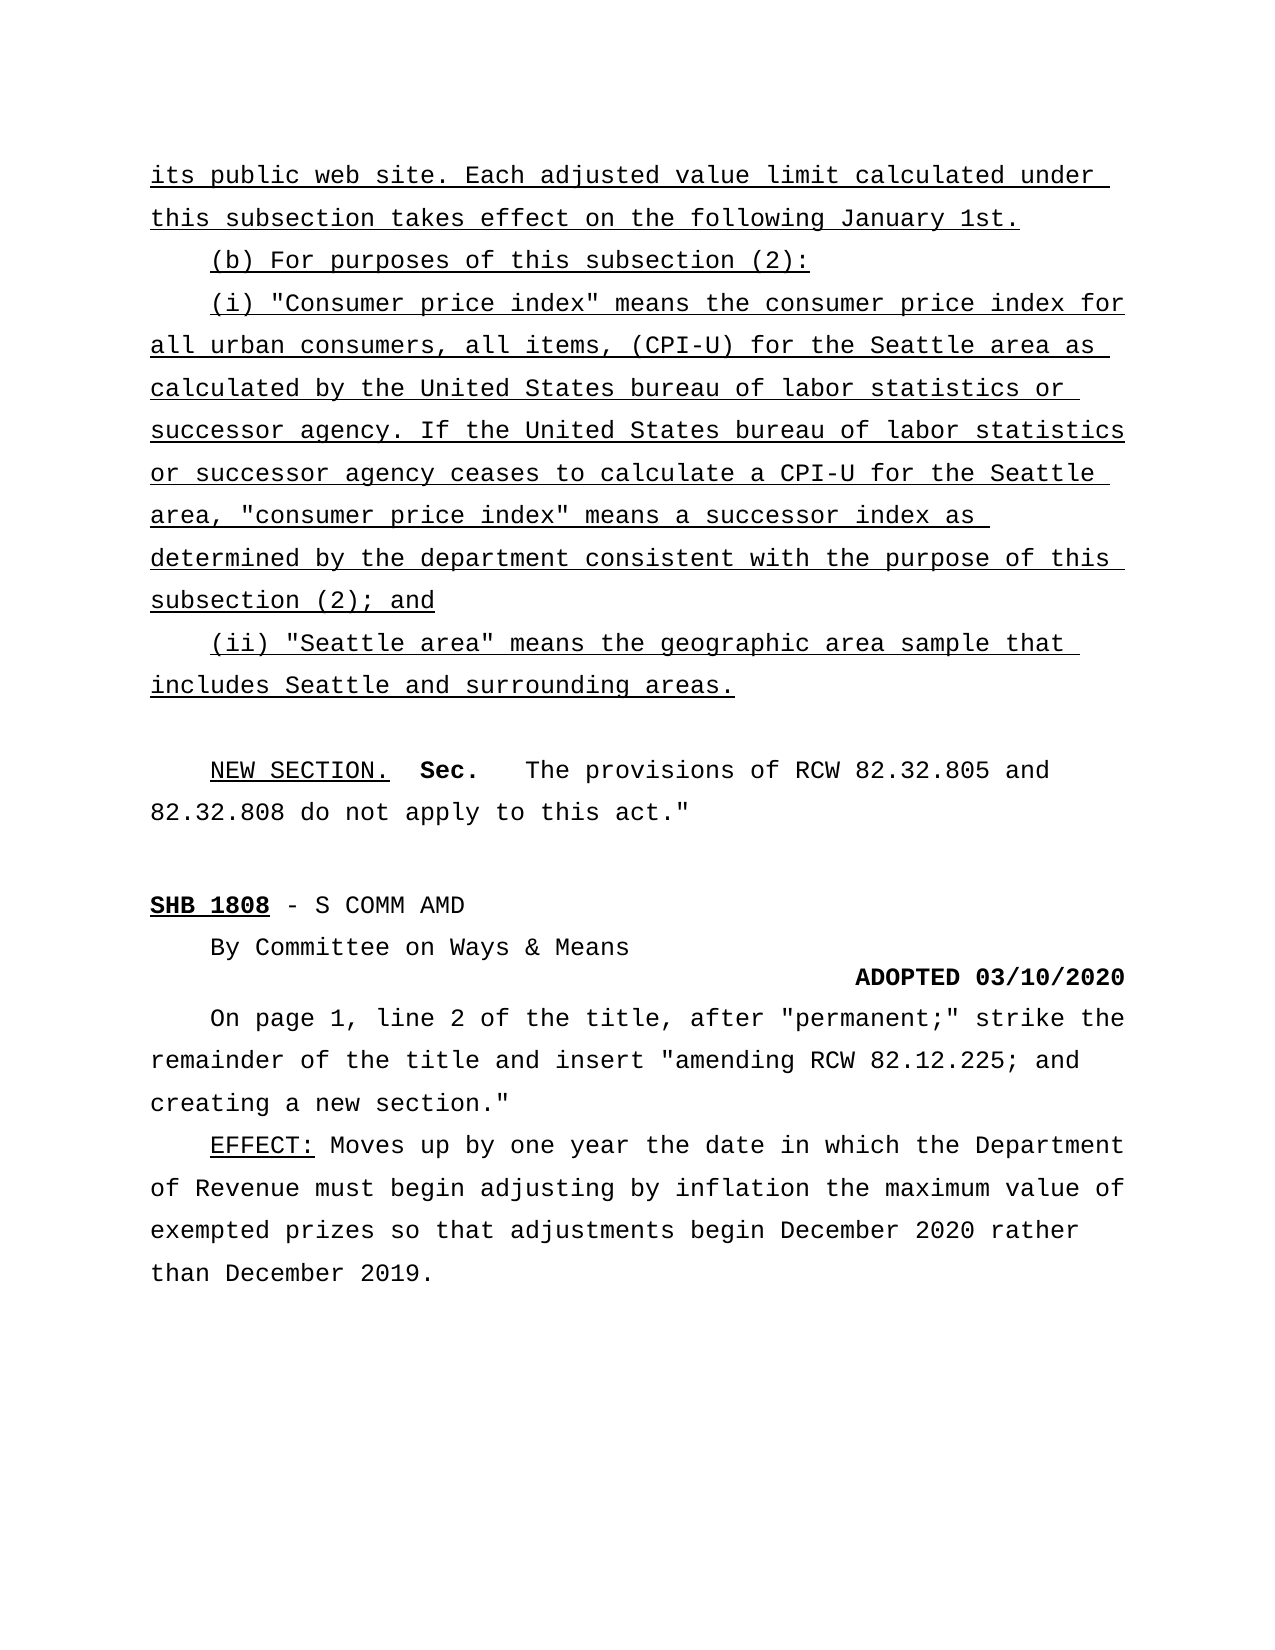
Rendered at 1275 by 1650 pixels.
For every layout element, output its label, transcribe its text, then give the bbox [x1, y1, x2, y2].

text SHB 1808 - S COMM AMD [150, 879, 1125, 922]
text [150, 150, 1125, 235]
text EFFECT: Moves up by one year the date in which the Department of Revenue must begin adjusting by inflation the maximum value of exempted prizes so that adjustments begin December 2020 rather than December 2019. [150, 1120, 1125, 1290]
text (ii) "Seattle area" means the geographic area sample that includes Seattle and surrounding areas. [150, 617, 1125, 702]
text On page 1, line 2 of the title, after "permanent;" strike the remainder of the title and insert "amending RCW 82.12.225; and creating a new section." [150, 992, 1125, 1120]
text (b) For purposes of this subsection (2): [150, 235, 1125, 277]
text NEW SECTION. Sec. The provisions of RCW 82.32.805 and 82.32.808 do not apply to this act." [150, 744, 1125, 829]
text (i) "Consumer price index" means the consumer price index for all urban consumers, all items, (CPI-U) for the Seattle area as calculated by the United States bureau of labor statistics or successor agency. If the United States bureau of labor statistics or successor agency ceases to calculate a CPI-U for the Seattle area, "consumer price index" means a successor index as determined by the department consistent with the purpose of this subsection (2); and [150, 570, 1125, 617]
text ADOPTED 03/10/2020 [150, 964, 1125, 992]
text (i) "Consumer price index" means the consumer price index for all urban consumers, all items, (CPI-U) for the Seattle area as calculated by the United States bureau of labor statistics or successor agency. If the United States bureau of labor statistics or successor agency ceases to calculate a CPI-U for the Seattle area, "consumer price index" means a successor index as determined by the department consistent with the purpose of this subsection (2); and [150, 277, 1125, 441]
text By Committee on Ways & Means [150, 922, 1125, 964]
text (i) "Consumer price index" means the consumer price index for all urban consumers, all items, (CPI-U) for the Seattle area as calculated by the United States bureau of labor statistics or successor agency. If the United States bureau of labor statistics or successor agency ceases to calculate a CPI-U for the Seattle area, "consumer price index" means a successor index as determined by the department consistent with the purpose of this subsection (2); and [150, 443, 1125, 569]
